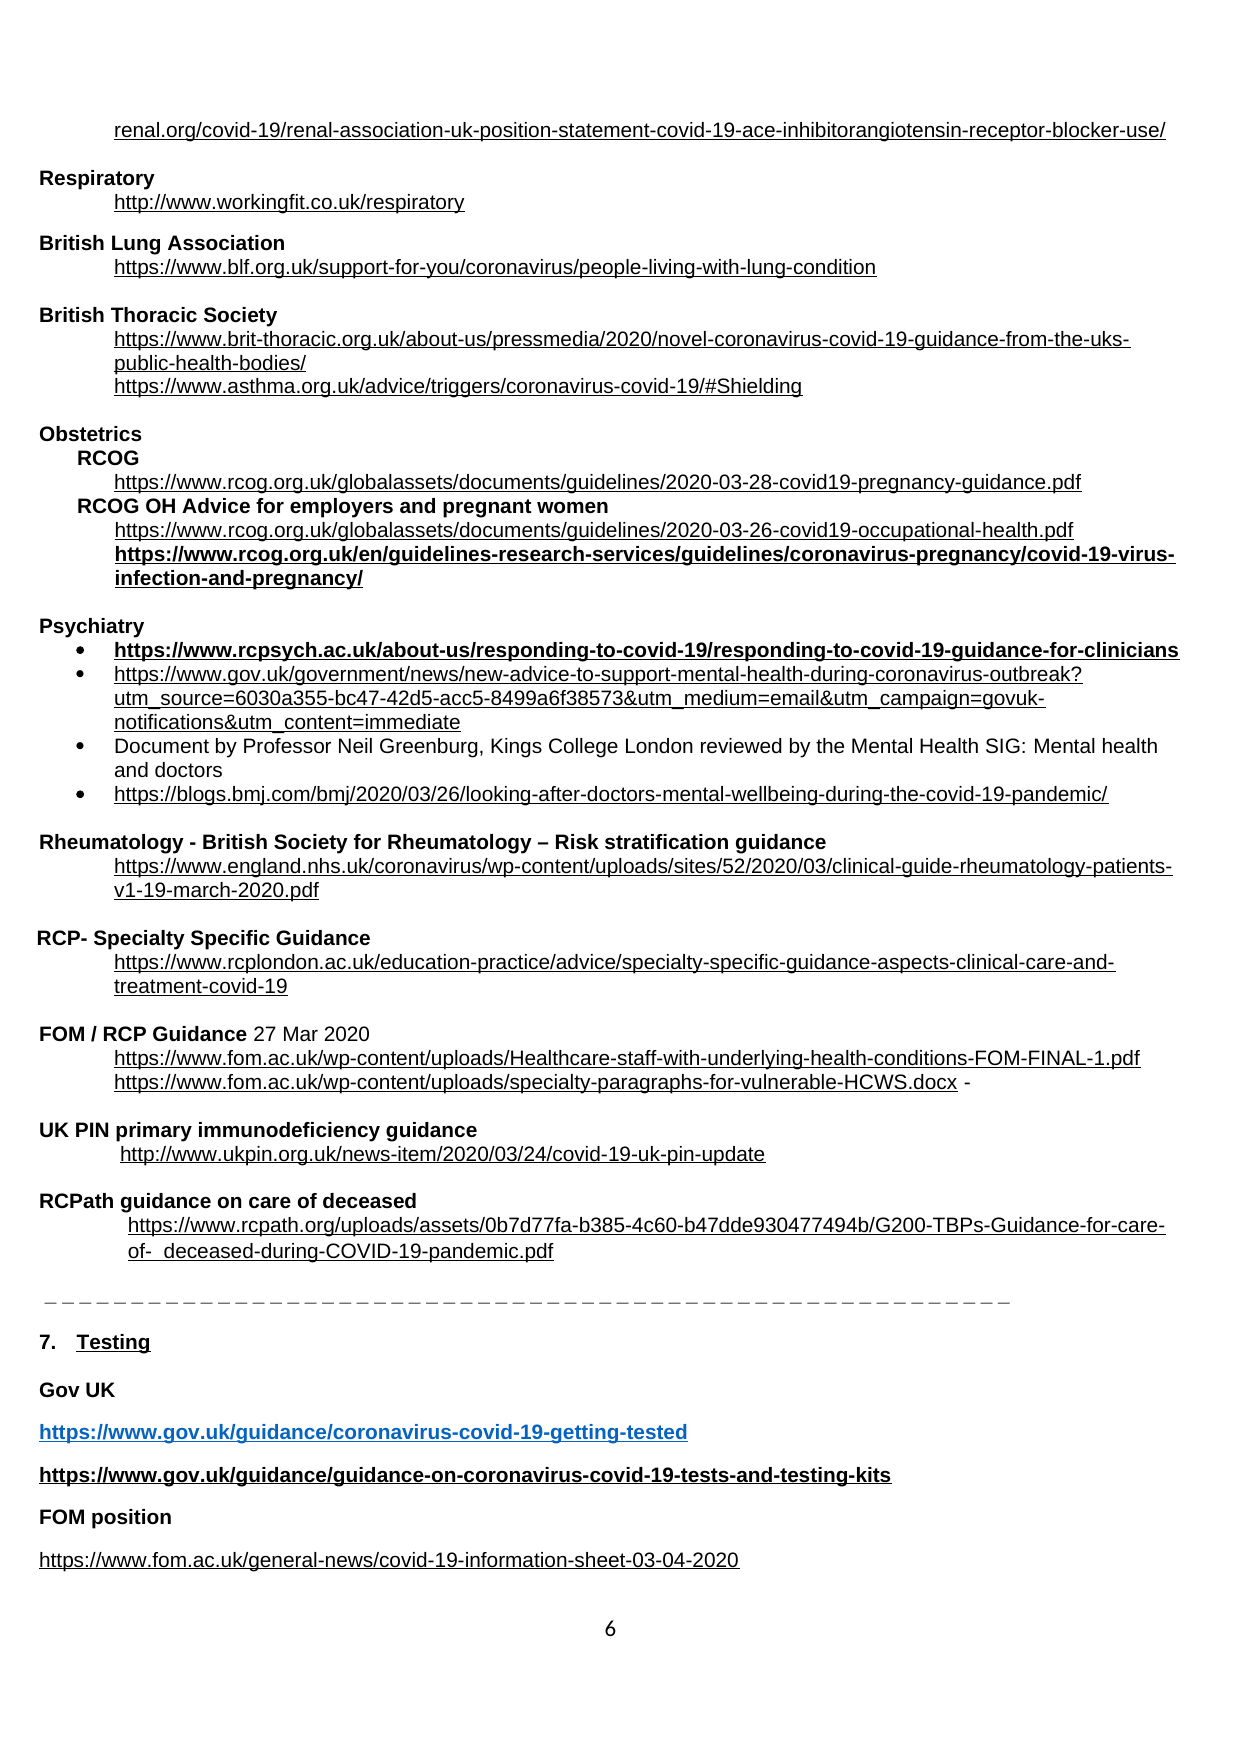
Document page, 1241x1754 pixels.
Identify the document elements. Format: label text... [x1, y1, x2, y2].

text Psychiatry [2, 614, 1181, 638]
list https://www.gov.uk/government/news/new-advice-to-support-mental-health-during-coronavirus-outbreak?utm_source=6030a355-bc47-42d5-acc5-8499a6f38573&utm_medium=email&utm_campaign=govuk-notifications&utm_content=immediate [76, 662, 1181, 734]
text Gov UK [39, 1377, 1181, 1401]
list Testing [39, 1329, 1181, 1353]
text https://www.fom.ac.uk/wp-content/uploads/specialty-paragraphs-for-vulnerable-HCWS.docx - [114, 1069, 1181, 1093]
text https://www.rcplondon.ac.uk/education-practice/advice/specialty-specific-guidance-aspects-clinical-care-and-treatment-covid-19 [114, 950, 1181, 998]
text https://www.fom.ac.uk/general-news/covid-19-information-sheet-03-04-2020 [39, 1547, 1181, 1571]
text Rheumatology - British Society for Rheumatology – Risk stratification guidance [39, 830, 1181, 854]
text http://www.workingfit.co.uk/respiratory [39, 190, 1181, 214]
text https://www.asthma.org.uk/advice/triggers/coronavirus-covid-19/#Shielding [114, 374, 1181, 398]
text Obstetrics [39, 422, 1181, 446]
text https://www.rcog.org.uk/globalassets/documents/guidelines/2020-03-26-covid19-occupational-health.pdf [114, 518, 1181, 542]
text RCOG OH Advice for employers and pregnant women [2, 494, 1181, 518]
text RCPath guidance on care of deceased [39, 1189, 1181, 1213]
text https://www.fom.ac.uk/wp-content/uploads/Healthcare-staff-with-underlying-health-conditions-FOM-FINAL-1.pdf [114, 1046, 1181, 1069]
text https://www.rcpath.org/uploads/assets/0b7d77fa-b385-4c60-b47dde930477494b/G200-TBPs-Guidance-for-care-of- deceased-during-COVID-19-pandemic.pdf [128, 1213, 1181, 1263]
text https://www.gov.uk/guidance/coronavirus-covid-19-getting-tested [39, 1420, 1181, 1444]
text renal.org/covid-19/renal-association-uk-position-statement-covid-19-ace-inhibitorangiotensin-receptor-blocker-use/ [39, 118, 1181, 142]
text FOM / RCP Guidance 27 Mar 2020 [39, 1022, 1181, 1046]
text http://www.ukpin.org.uk/news-item/2020/03/24/covid-19-uk-pin-update [114, 1141, 1181, 1165]
text RCOG [2, 446, 1181, 470]
text FOM position [39, 1505, 1181, 1529]
text Respiratory [39, 166, 1181, 190]
text https://www.blf.org.uk/support-for-you/coronavirus/people-living-with-lung-condition [39, 254, 1181, 278]
text https://www.gov.uk/guidance/guidance-on-coronavirus-covid-19-tests-and-testing-kits [39, 1462, 1181, 1486]
list https://www.rcpsych.ac.uk/about-us/responding-to-covid-19/responding-to-covid-19-guidance-for-clinicians [76, 638, 1181, 662]
text https://www.england.nhs.uk/coronavirus/wp-content/uploads/sites/52/2020/03/clinical-guide-rheumatology-patients-v1-19-march-2020.pdf [114, 854, 1181, 902]
text https://www.rcog.org.uk/en/guidelines-research-services/guidelines/coronavirus-pregnancy/covid-19-virus-infection-and-pregnancy/ [114, 542, 1181, 590]
text https://www.brit-thoracic.org.uk/about-us/pressmedia/2020/novel-coronavirus-covid-19-guidance-from-the-uks-public-health-bodies/ [114, 326, 1181, 374]
text https://www.rcog.org.uk/globalassets/documents/guidelines/2020-03-28-covid19-pregnancy-guidance.pdf [39, 470, 1181, 494]
text UK PIN primary immunodeficiency guidance [39, 1117, 1181, 1141]
list https://blogs.bmj.com/bmj/2020/03/26/looking-after-doctors-mental-wellbeing-during-the-covid-19-pandemic/ [76, 782, 1181, 806]
text British Thoracic Society [39, 302, 1181, 326]
list Document by Professor Neil Greenburg, Kings College London reviewed by the Mental Health SIG: Mental health and doctors [76, 734, 1181, 782]
text RCP- Specialty Specific Guidance [2, 926, 1181, 950]
text British Lung Association [39, 231, 1181, 254]
text _ _ _ _ _ _ _ _ _ _ _ _ _ _ _ _ _ _ _ _ _ _ _ _ _ _ _ _ _ _ _ _ _ _ _ _ _ _ _ _ _ _ _ _ _ _ _ _ _ _ _ _ _ _ _ _ [39, 1282, 1181, 1306]
